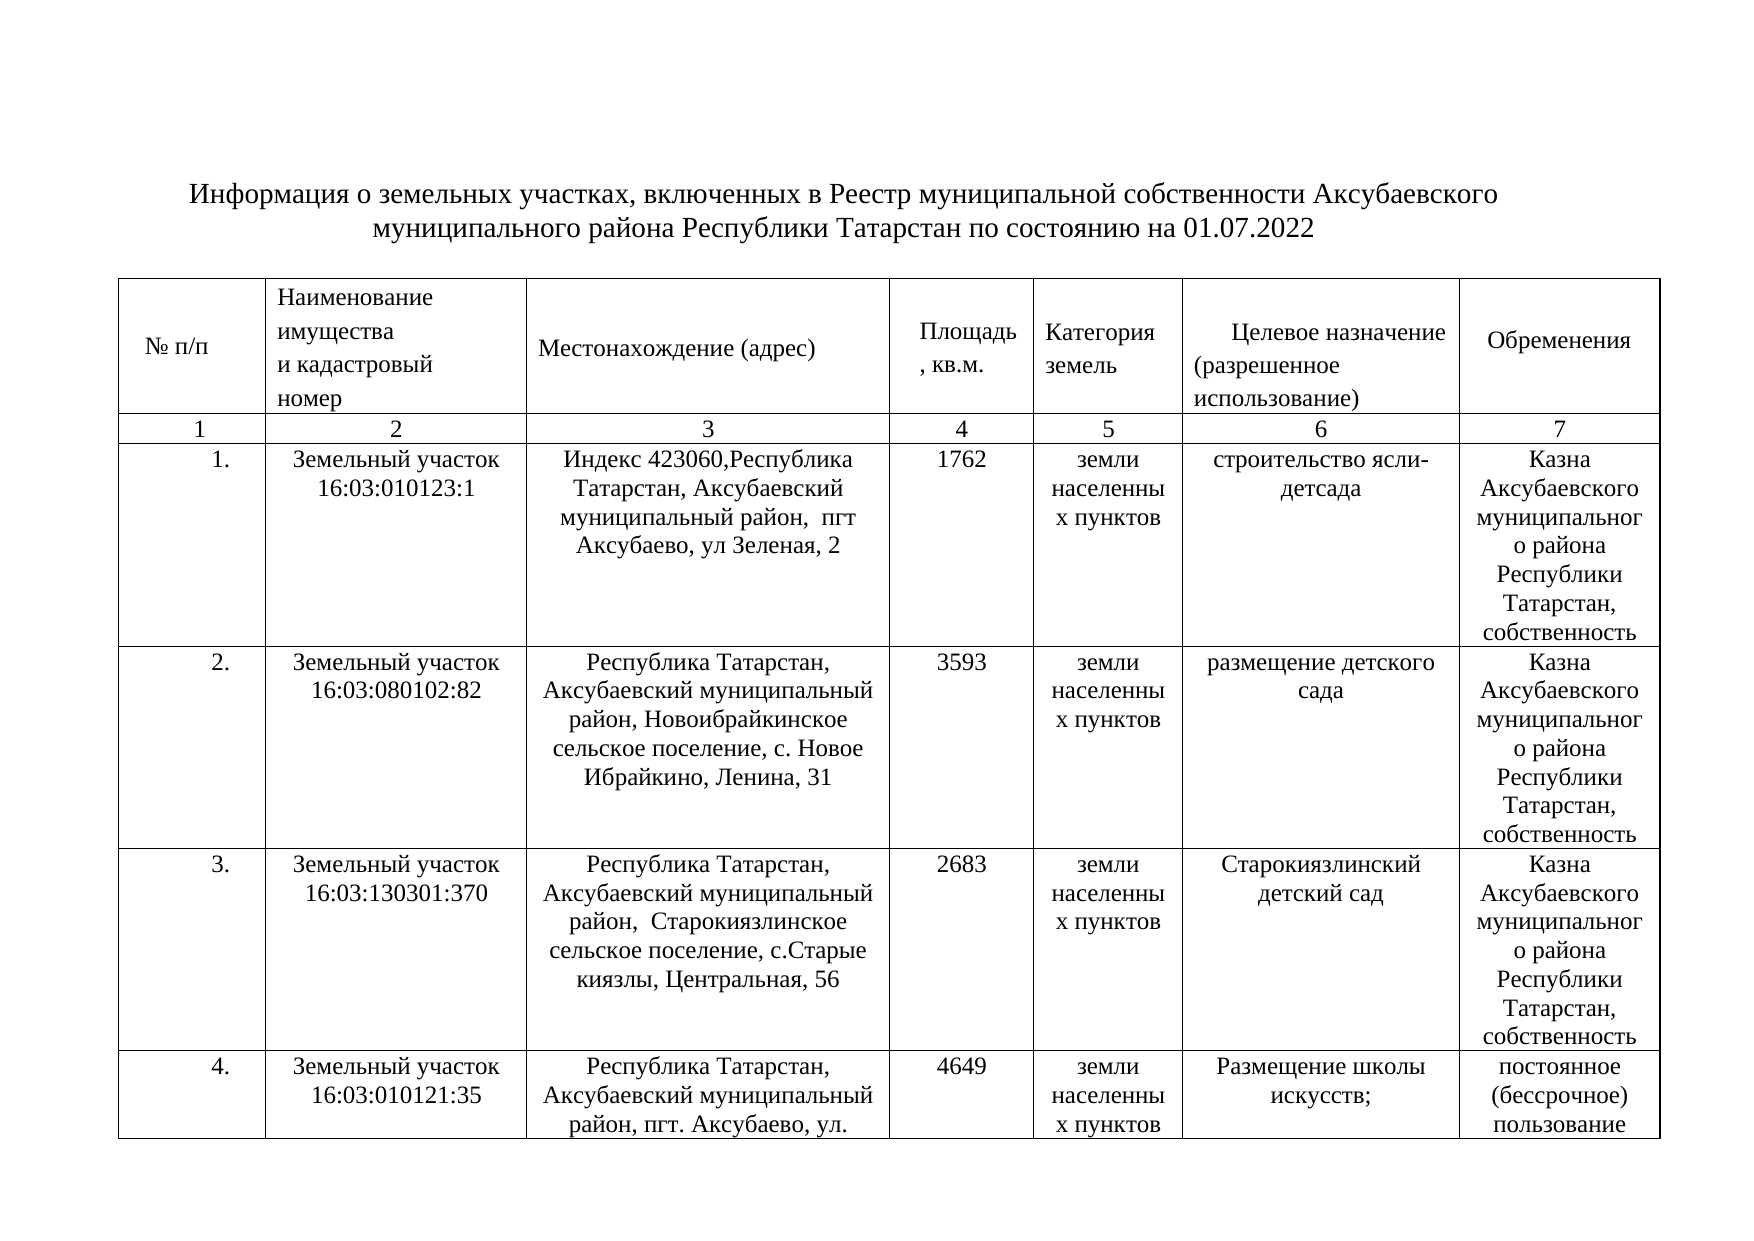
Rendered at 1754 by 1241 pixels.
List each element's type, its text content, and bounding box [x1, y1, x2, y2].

table_cell Казна Аксубаевского муниципального района Республики Татарстан, собственность [1460, 849, 1659, 1050]
table_cell [119, 647, 265, 848]
table_cell [119, 849, 265, 1050]
table_cell [119, 444, 265, 646]
table_header Категория земель [1034, 279, 1182, 413]
table_cell Земельный участок 16:03:010123:1 [266, 444, 526, 646]
table_cell Казна Аксубаевского муниципального района Республики Татарстан, собственность [1460, 647, 1659, 848]
table_cell Старокиязлинский детский сад [1183, 849, 1459, 1050]
table_cell 4649 [890, 1051, 1033, 1137]
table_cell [1183, 1051, 1459, 1137]
table_cell Казна Аксубаевского муниципального района Республики Татарстан, собственность [1460, 444, 1659, 646]
table_cell 1762 [890, 444, 1033, 646]
table_cell Республика Татарстан, Аксубаевский муниципальный район, Новоибрайкинское сельское поселение, с. Новое Ибрайкино, Ленина, 31 [527, 647, 889, 848]
table_cell 4 [890, 414, 1033, 443]
table_header Обременения [1460, 279, 1659, 413]
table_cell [266, 1051, 526, 1137]
table_cell 2683 [890, 849, 1033, 1050]
table_cell земли населенных пунктов [1034, 444, 1182, 646]
table_cell Земельный участок 16:03:080102:82 [266, 647, 526, 848]
table_cell земли населенных пунктов [1034, 647, 1182, 848]
table_cell 7 [1460, 414, 1659, 443]
table_cell [119, 1051, 265, 1137]
table_cell 3 [527, 414, 889, 443]
table_cell 2 [266, 414, 526, 443]
table_cell 1 [119, 414, 265, 443]
table_header Целевое назначение (разрешенное использование) [1183, 279, 1459, 413]
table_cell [1034, 1051, 1182, 1137]
table_cell Земельный участок 16:03:130301:370 [266, 849, 526, 1050]
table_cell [527, 1051, 889, 1137]
table_header Местонахождение (адрес) [527, 279, 889, 413]
table_cell размещение детского сада [1183, 647, 1459, 848]
table_cell 3593 [890, 647, 1033, 848]
table_cell Республика Татарстан, Аксубаевский муниципальный район, Старокиязлинское сельское поселение, с.Старые киязлы, Центральная, 56 [527, 849, 889, 1050]
table_cell 5 [1034, 414, 1182, 443]
table_header № п/п [119, 279, 265, 413]
table_cell строительство ясли-детсада [1183, 444, 1459, 646]
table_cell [1460, 1051, 1659, 1137]
table_cell 6 [1183, 414, 1459, 443]
table_header Наименование имущества и кадастровый номер [266, 279, 526, 413]
table_cell Индекс 423060,Республика Татарстан, Аксубаевский муниципальный район, пгт Аксубаево, ул Зеленая, 2 [527, 444, 889, 646]
table_cell земли населенных пунктов [1034, 849, 1182, 1050]
text Информация о земельных участках, включенных в Реестр муниципальной собственности Аксубаевского муниципального района Республики Татарстан по состоянию на 01.07.2022 [118, 177, 1569, 244]
table_header Площадь, кв.м. [890, 279, 1033, 413]
